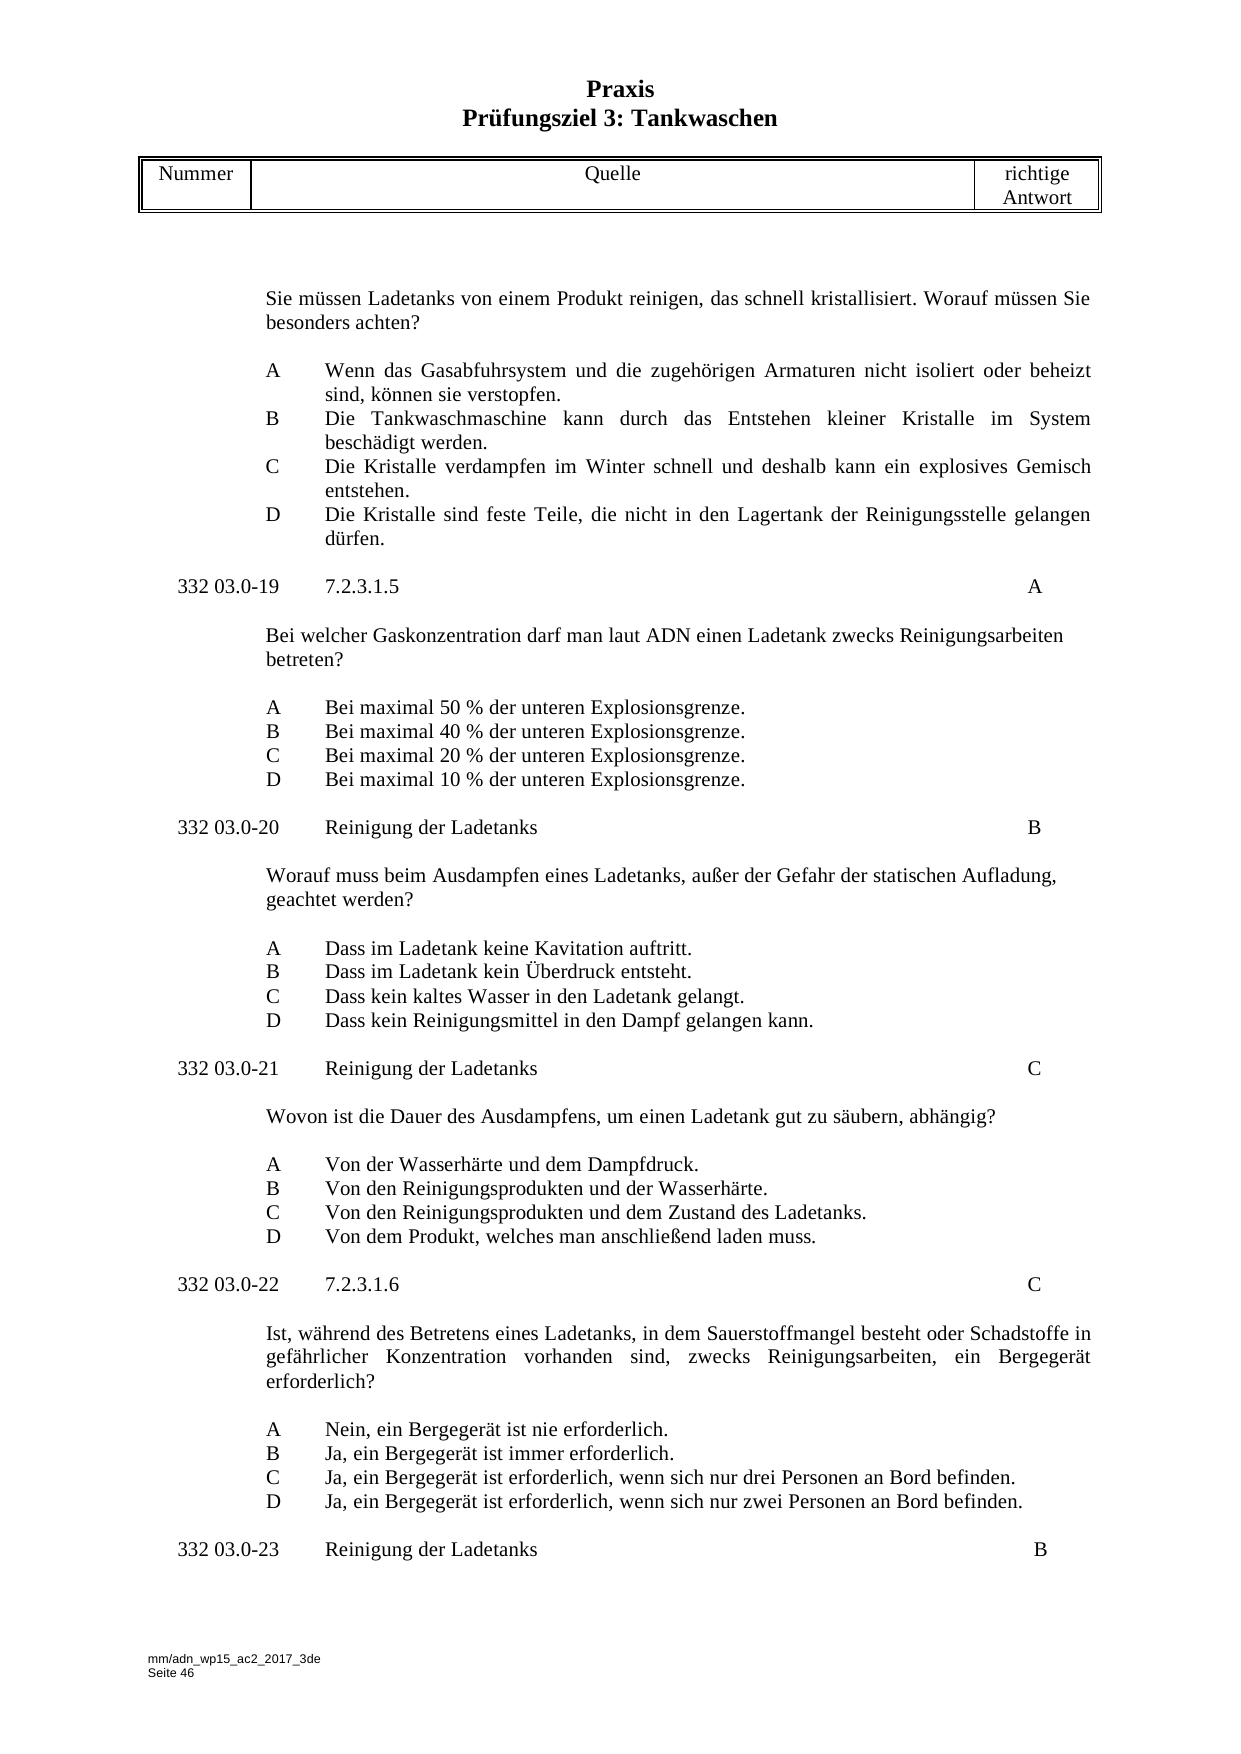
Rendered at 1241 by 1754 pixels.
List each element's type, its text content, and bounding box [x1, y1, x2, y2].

text A Nein, ein Bergegerät ist nie erforderlich. [148, 1417, 1093, 1441]
text 332 03.0-23 Reinigung der Ladetanks B [148, 1537, 1093, 1561]
text D Die Kristalle sind feste Teile, die nicht in den Lagertank der Reinigungsstelle gelangen dürfen. [148, 502, 1093, 550]
text D Von dem Produkt, welches man anschließend laden muss. [148, 1224, 1093, 1248]
text B Die Tankwaschmaschine kann durch das Entstehen kleiner Kristalle im System beschädigt werden. [148, 406, 1093, 454]
text 332 03.0-19 7.2.3.1.5 A [148, 574, 1093, 598]
text C Die Kristalle verdampfen im Winter schnell und deshalb kann ein explosives Gemisch entstehen. [148, 454, 1093, 502]
text B Ja, ein Bergegerät ist immer erforderlich. [148, 1441, 1093, 1465]
text Sie müssen Ladetanks von einem Produkt reinigen, das schnell kristallisiert. Worauf müssen Sie besonders achten? [148, 286, 1093, 334]
text 332 03.0-21 Reinigung der Ladetanks C [148, 1056, 1093, 1080]
text B Bei maximal 40 % der unteren Explosionsgrenze. [148, 719, 1093, 743]
text B Dass im Ladetank kein überdruck entsteht. [148, 959, 1093, 983]
text B Von den Reinigungsprodukten und der Wasserhärte. [148, 1176, 1093, 1200]
text D Dass kein Reinigungsmittel in den Dampf gelangen kann. [148, 1007, 1093, 1032]
text A Dass im Ladetank keine Kavitation auftritt. [148, 935, 1093, 959]
text A Von der Wasserhärte und dem Dampfdruck. [148, 1152, 1093, 1176]
text A Wenn das Gasabfuhrsystem und die zugehörigen Armaturen nicht isoliert oder beheizt sind, können sie verstopfen. [148, 358, 1093, 406]
text A Bei maximal 50 % der unteren Explosionsgrenze. [148, 695, 1093, 719]
text C Bei maximal 20 % der unteren Explosionsgrenze. [148, 743, 1093, 767]
text 332 03.0-22 7.2.3.1.6 C [148, 1272, 1093, 1296]
text Worauf muss beim Ausdampfen eines Ladetanks, außer der Gefahr der statischen Aufladung, geachtet werden? [148, 863, 1093, 911]
text C Ja, ein Bergegerät ist erforderlich, wenn sich nur drei Personen an Bord befinden. [148, 1465, 1093, 1489]
text Bei welcher Gaskonzentration darf man laut ADN einen Ladetank zwecks Reinigungsarbeiten betreten? [148, 622, 1093, 671]
text D Bei maximal 10 % der unteren Explosionsgrenze. [148, 767, 1093, 791]
text C Von den Reinigungsprodukten und dem Zustand des Ladetanks. [148, 1200, 1093, 1224]
text D Ja, ein Bergegerät ist erforderlich, wenn sich nur zwei Personen an Bord befinden. [148, 1489, 1093, 1513]
text Wovon ist die Dauer des Ausdampfens, um einen Ladetank gut zu säubern, abhängig? [148, 1104, 1093, 1128]
text C Dass kein kaltes Wasser in den Ladetank gelangt. [148, 983, 1093, 1007]
text Ist, während des Betretens eines Ladetanks, in dem Sauerstoffmangel besteht oder Schadstoffe in gefährlicher Konzentration vorhanden sind, zwecks Reinigungsarbeiten, ein Bergegerät erforderlich? [148, 1320, 1093, 1392]
text 332 03.0-20 Reinigung der Ladetanks B [148, 815, 1093, 839]
